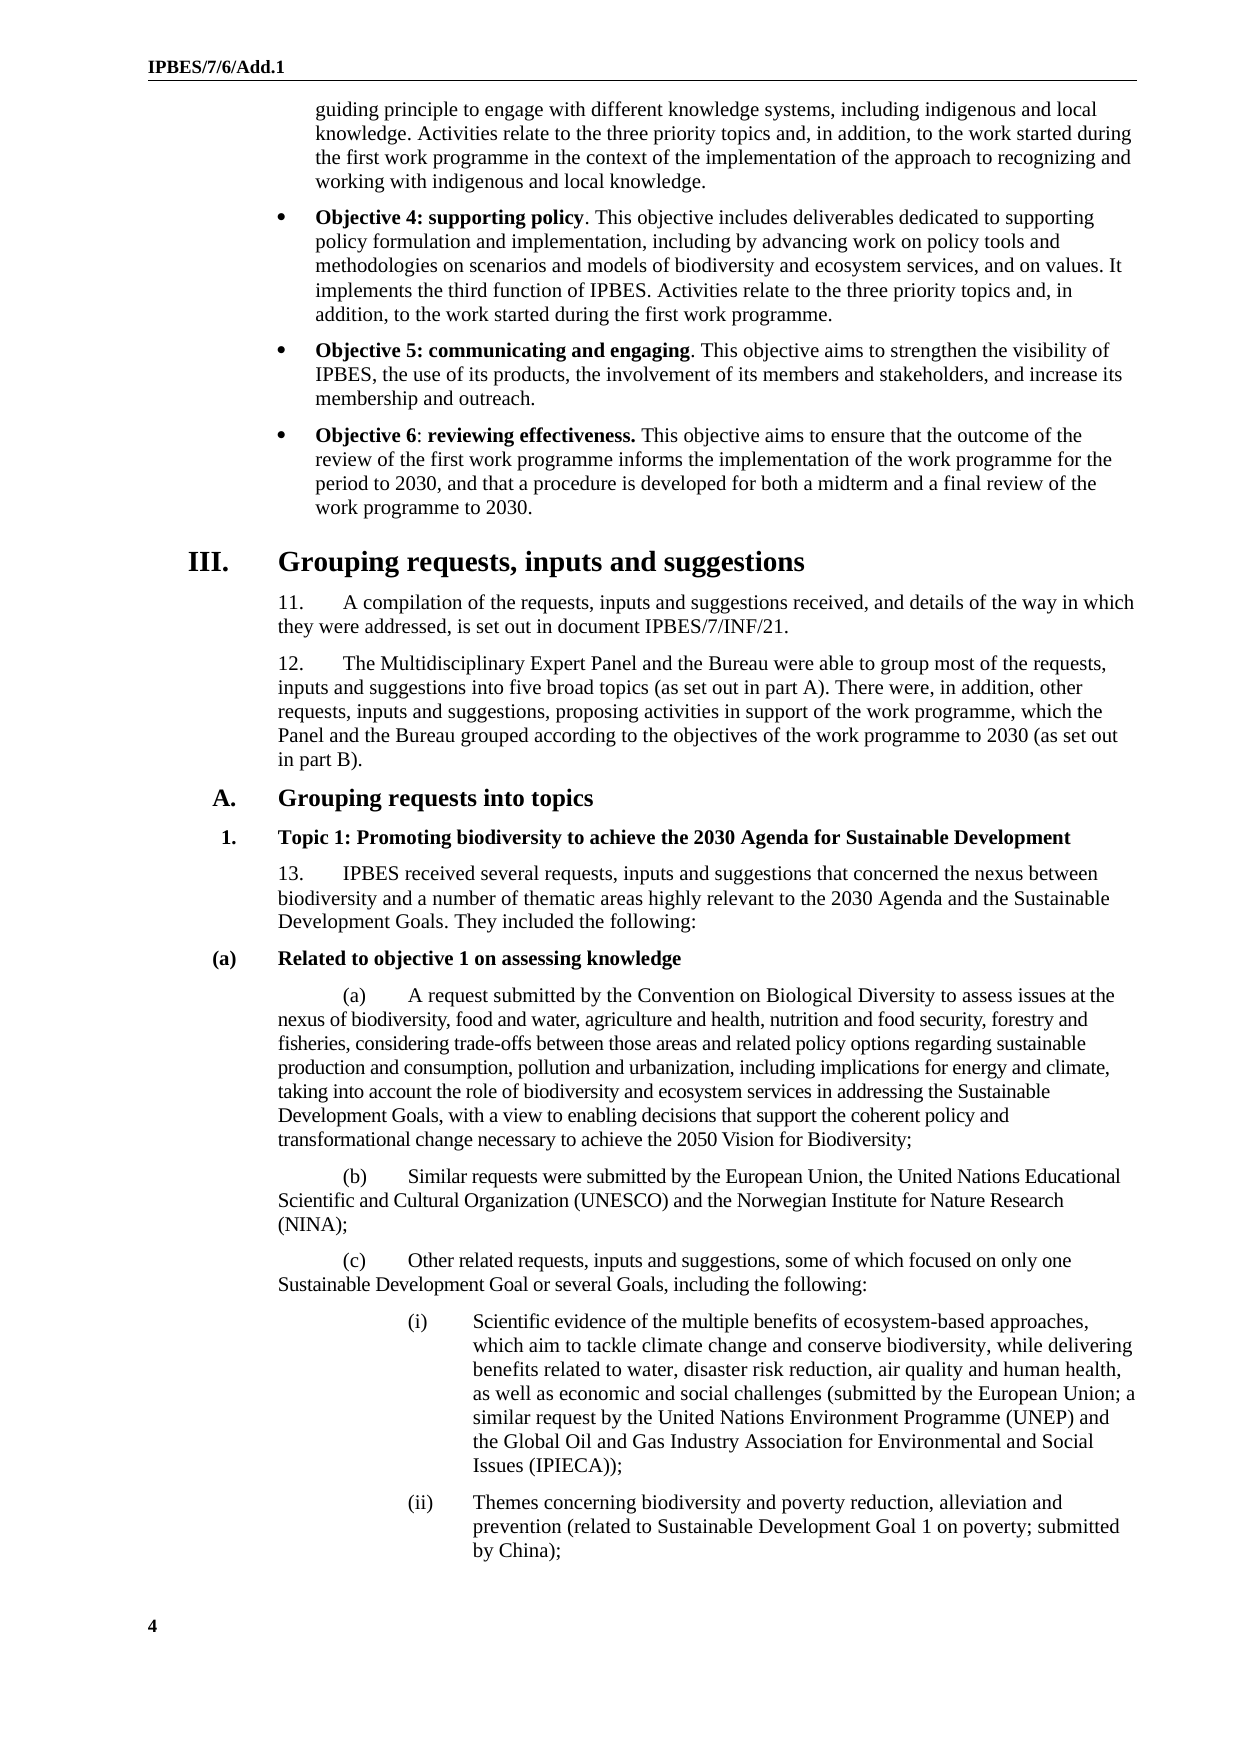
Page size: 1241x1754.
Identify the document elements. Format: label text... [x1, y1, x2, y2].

list Objective 4: supporting policy. This objective includes deliverables dedicated to supporting policy formulation and implementation, including by advancing work on policy tools and methodologies on scenarios and models of biodiversity and ecosystem services, and on values. It implements the third function of IPBES. Activities relate to the three priority topics and, in addition, to the work started during the first work programme. [278, 205, 1137, 326]
list Other related requests, inputs and suggestions, some of which focused on only one Sustainable Development Goal or several Goals, including the following: [278, 1248, 1137, 1296]
list Similar requests were submitted by the European Union, the United Nations Educational Scientific and Cultural Organization (UNESCO) and the Norwegian Institute for Nature Research (NINA); [278, 1163, 1137, 1236]
list A compilation of the requests, inputs and suggestions received, and details of the way in which they were addressed, is set out in document IPBES/7/INF/21. [278, 590, 1137, 638]
text III. Grouping requests, inputs and suggestions [148, 544, 1107, 578]
list Objective 6: reviewing effectiveness. This objective aims to ensure that the outcome of the review of the first work programme informs the implementation of the work programme for the period to 2030, and that a procedure is developed for both a midterm and a final review of the work programme to 2030. [278, 423, 1137, 519]
text 1. Topic 1: Promoting biodiversity to achieve the 2030 Agenda for Sustainable Development [148, 825, 1107, 849]
list Scientific evidence of the multiple benefits of ecosystem-based approaches, which aim to tackle climate change and conserve biodiversity, while delivering benefits related to water, disaster risk reduction, air quality and human health, as well as economic and social challenges (submitted by the European Union; a similar request by the United Nations Environment Programme (UNEP) and the Global Oil and Gas Industry Association for Environmental and Social Issues (IPIECA)); [408, 1309, 1137, 1477]
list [278, 97, 1137, 193]
list Objective 5: communicating and engaging. This objective aims to strengthen the visibility of IPBES, the use of its products, the involvement of its members and stakeholders, and increase its membership and outreach. [278, 338, 1137, 410]
list Themes concerning biodiversity and poverty reduction, alleviation and prevention (related to Sustainable Development Goal 1 on poverty; submitted by China); [408, 1490, 1137, 1562]
list The Multidisciplinary Expert Panel and the Bureau were able to group most of the requests, inputs and suggestions into five broad topics (as set out in part A). There were, in addition, other requests, inputs and suggestions, proposing activities in support of the work programme, which the Panel and the Bureau grouped according to the objectives of the work programme to 2030 (as set out in part B). [278, 651, 1137, 771]
text (a) Related to objective 1 on assessing knowledge [148, 946, 1107, 970]
text A. Grouping requests into topics [148, 783, 1107, 812]
list IPBES received several requests, inputs and suggestions that concerned the nexus between biodiversity and a number of thematic areas highly relevant to the 2030 Agenda and the Sustainable Development Goals. They included the following: [278, 861, 1137, 933]
list A request submitted by the Convention on Biological Diversity to assess issues at the nexus of biodiversity, food and water, agriculture and health, nutrition and food security, forestry and fisheries, considering trade-offs between those areas and related policy options regarding sustainable production and consumption, pollution and urbanization, including implications for energy and climate, taking into account the role of biodiversity and ecosystem services in addressing the Sustainable Development Goals, with a view to enabling decisions that support the coherent policy and transformational change necessary to achieve the 2050 Vision for Biodiversity; [278, 983, 1137, 1151]
